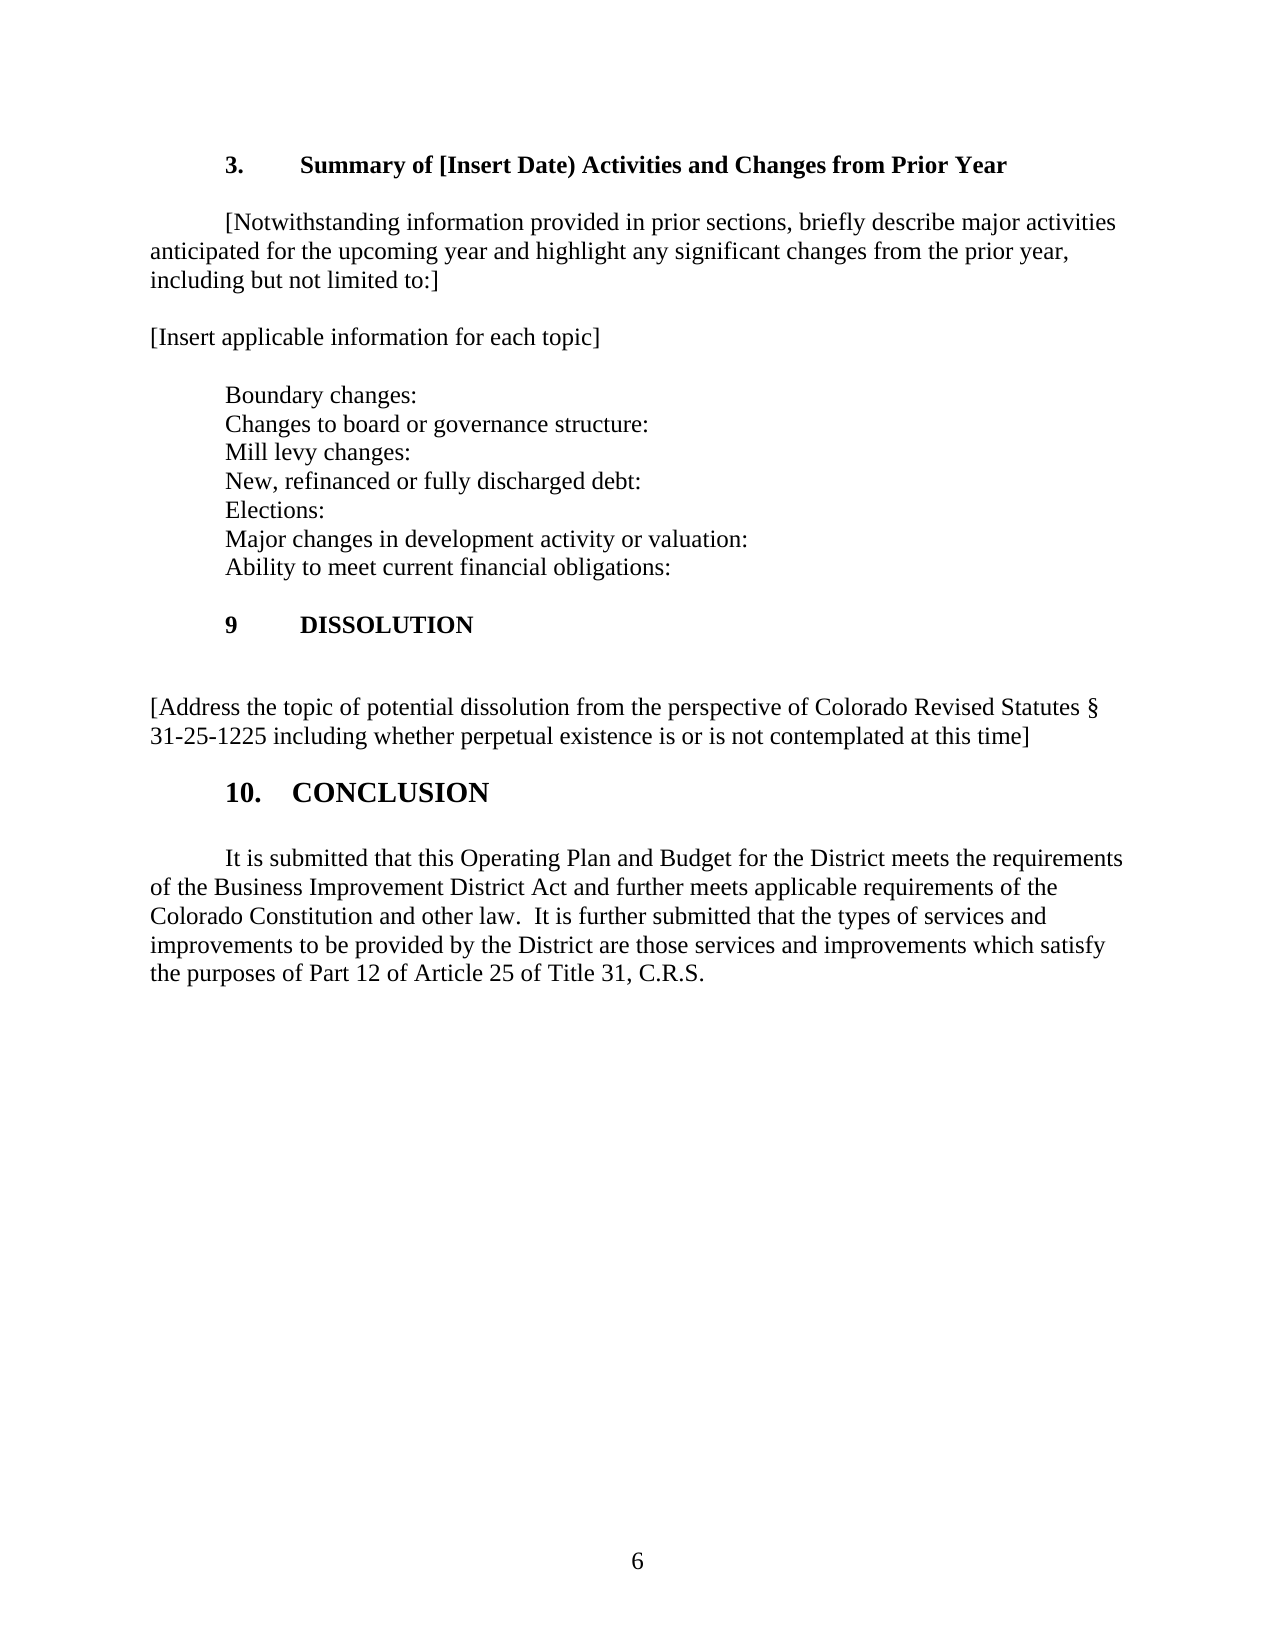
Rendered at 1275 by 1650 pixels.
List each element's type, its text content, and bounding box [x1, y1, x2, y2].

subtitle CONCLUSION [225, 775, 1125, 808]
text [Notwithstanding information provided in prior sections, briefly describe major activities anticipated for the upcoming year and highlight any significant changes from the prior year, including but not limited to:] [150, 207, 1125, 294]
subtitle [Address the topic of potential dissolution from the perspective of Colorado Revised Statutes § 31-25-1225 including whether perpetual existence is or is not contemplated at this time] [150, 692, 1125, 750]
text New, refinanced or fully discharged debt: [150, 466, 1125, 495]
text Changes to board or governance structure: [150, 409, 1125, 437]
text [Insert applicable information for each topic] [150, 322, 1125, 351]
text Mill levy changes: [150, 437, 1125, 466]
text 9 DISSOLUTION [225, 610, 1125, 639]
text Major changes in development activity or valuation: [150, 524, 1125, 552]
text It is submitted that this Operating Plan and Budget for the District meets the requirements of the Business Improvement District Act and further meets applicable requirements of the Colorado Constitution and other law. It is further submitted that the types of services and improvements to be provided by the District are those services and improvements which satisfy the purposes of Part 12 of Article 25 of Title 31, C.R.S. [150, 843, 1125, 987]
text Ability to meet current financial obligations: [150, 552, 1125, 581]
text Elections: [150, 495, 1125, 524]
subtitle 3. Summary of [Insert Date) Activities and Changes from Prior Year [150, 150, 1125, 179]
text Boundary changes: [150, 380, 1125, 409]
